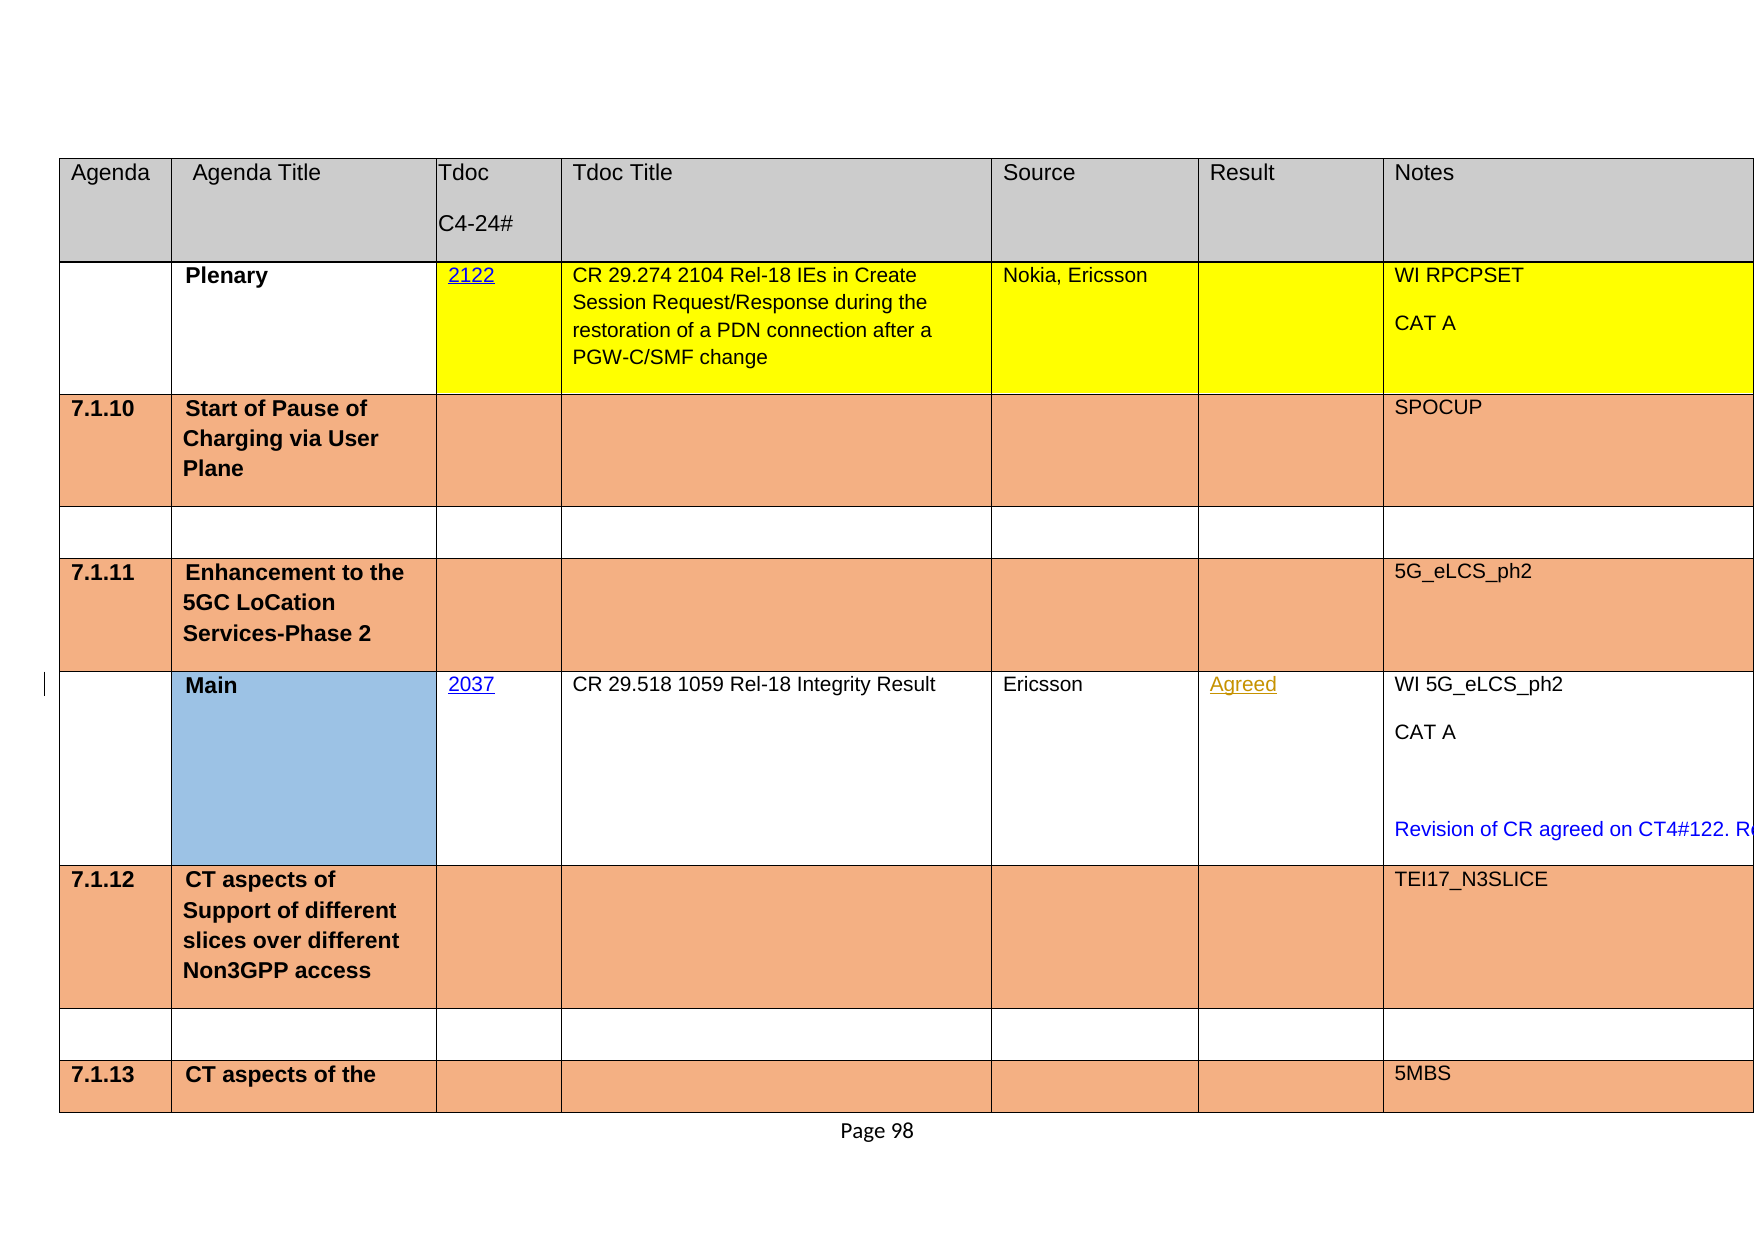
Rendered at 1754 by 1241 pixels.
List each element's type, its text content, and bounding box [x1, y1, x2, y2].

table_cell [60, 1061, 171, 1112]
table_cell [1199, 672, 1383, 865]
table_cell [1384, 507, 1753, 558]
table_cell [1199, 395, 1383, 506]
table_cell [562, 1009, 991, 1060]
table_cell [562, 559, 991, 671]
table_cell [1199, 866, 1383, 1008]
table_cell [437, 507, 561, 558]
table_header Agenda Title [172, 159, 436, 261]
table_header Tdoc Title [562, 159, 991, 261]
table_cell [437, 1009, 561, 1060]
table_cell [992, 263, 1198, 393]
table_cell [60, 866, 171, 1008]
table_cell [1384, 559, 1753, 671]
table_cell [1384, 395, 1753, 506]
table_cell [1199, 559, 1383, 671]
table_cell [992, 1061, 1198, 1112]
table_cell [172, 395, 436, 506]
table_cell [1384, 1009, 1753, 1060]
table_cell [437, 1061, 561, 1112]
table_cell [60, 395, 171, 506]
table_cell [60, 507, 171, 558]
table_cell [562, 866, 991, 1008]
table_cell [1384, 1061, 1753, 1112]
table_header Result [1199, 159, 1383, 261]
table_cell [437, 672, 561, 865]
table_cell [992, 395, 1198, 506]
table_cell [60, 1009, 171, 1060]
table_header Tdoc C4-24# [437, 159, 561, 261]
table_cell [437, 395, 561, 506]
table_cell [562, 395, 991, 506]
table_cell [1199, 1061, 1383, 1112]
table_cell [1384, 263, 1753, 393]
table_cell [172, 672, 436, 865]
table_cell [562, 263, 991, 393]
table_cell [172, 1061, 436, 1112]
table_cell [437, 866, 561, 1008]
table_header Agenda [60, 159, 171, 261]
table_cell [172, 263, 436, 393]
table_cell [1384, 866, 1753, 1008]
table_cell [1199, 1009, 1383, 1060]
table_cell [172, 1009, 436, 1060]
table_header Notes [1384, 159, 1753, 261]
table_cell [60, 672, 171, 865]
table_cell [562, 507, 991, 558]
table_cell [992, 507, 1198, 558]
table_header Source [992, 159, 1198, 261]
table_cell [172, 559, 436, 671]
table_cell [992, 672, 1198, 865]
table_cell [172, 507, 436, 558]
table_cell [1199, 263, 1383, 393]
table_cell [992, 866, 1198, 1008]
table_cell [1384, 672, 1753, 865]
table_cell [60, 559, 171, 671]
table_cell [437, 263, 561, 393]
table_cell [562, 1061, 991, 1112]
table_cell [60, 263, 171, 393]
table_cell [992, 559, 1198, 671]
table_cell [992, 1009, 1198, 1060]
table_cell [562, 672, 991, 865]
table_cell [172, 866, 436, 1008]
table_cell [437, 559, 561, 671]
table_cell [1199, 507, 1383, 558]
